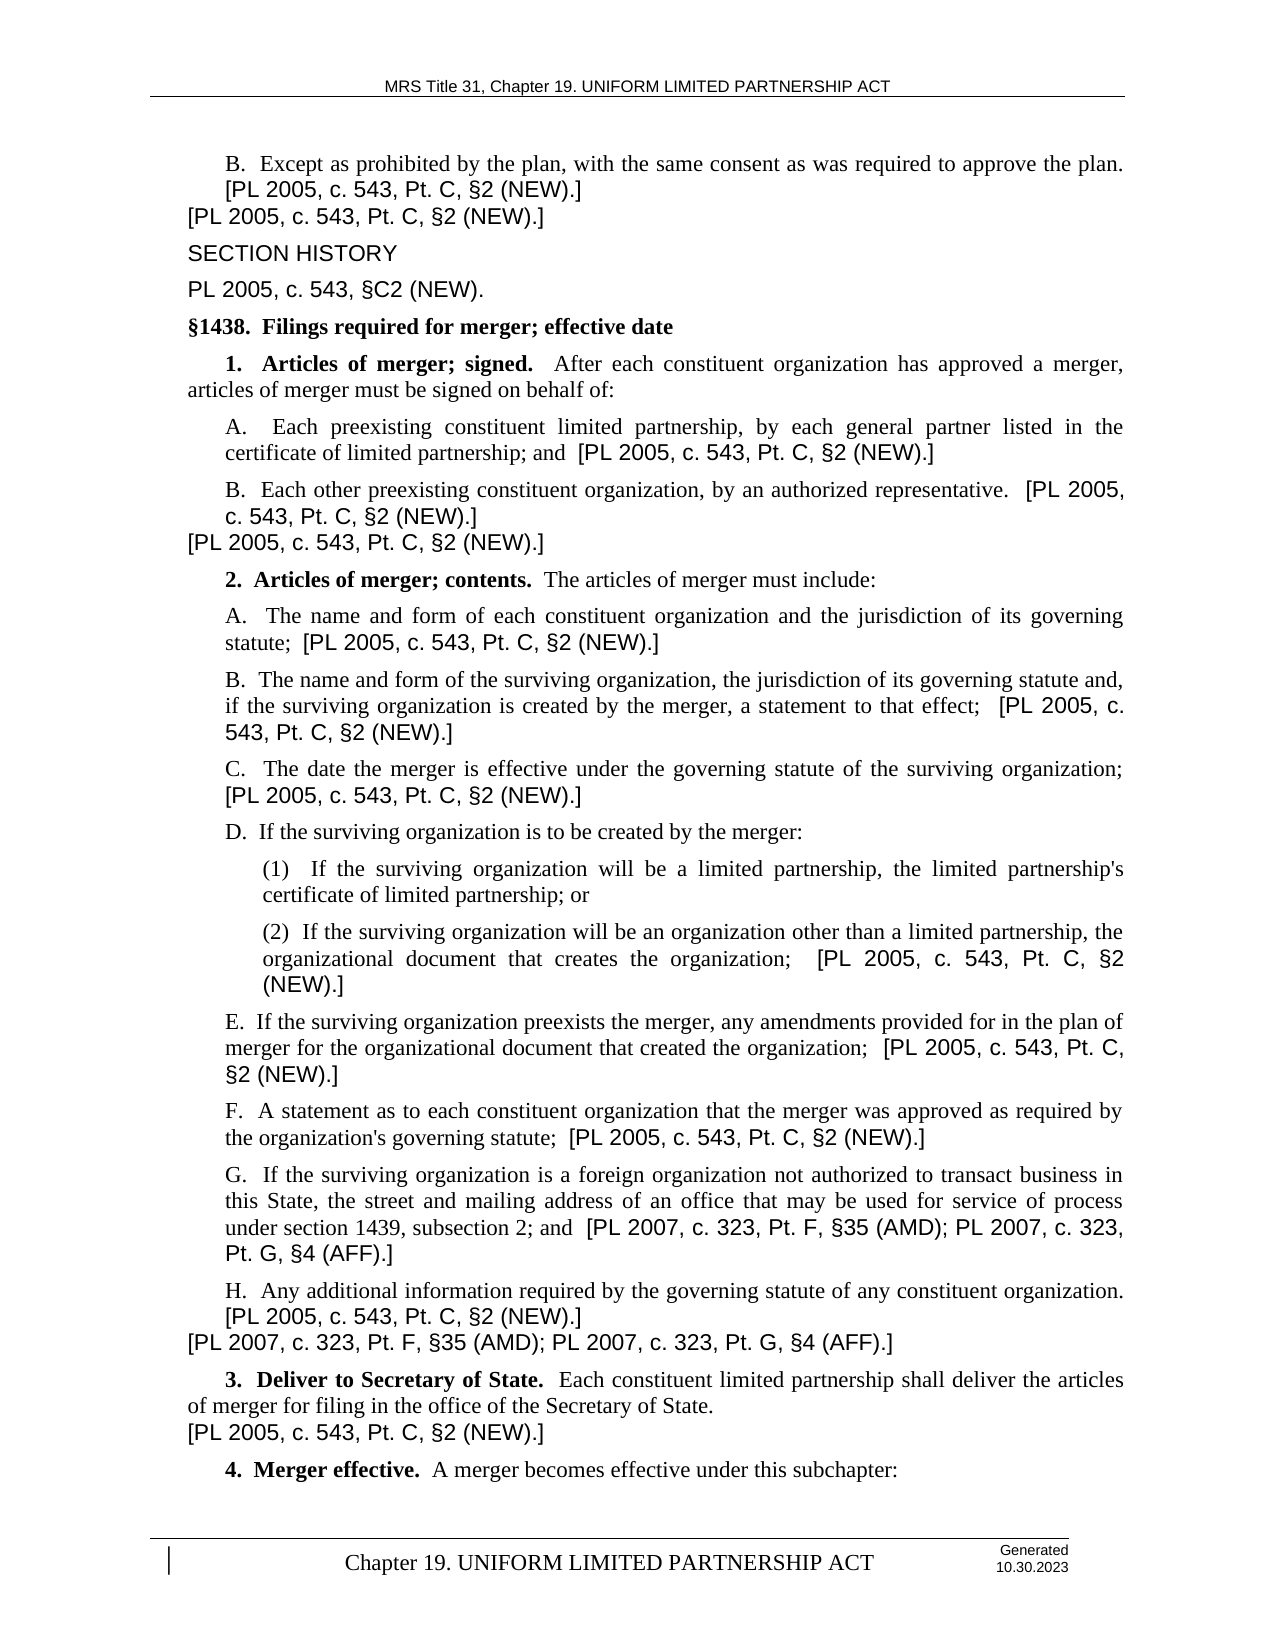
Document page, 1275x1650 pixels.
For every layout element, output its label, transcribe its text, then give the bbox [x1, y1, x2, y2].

text G. If the surviving organization is a foreign organization not authorized to transact business in this State, the street and mailing address of an office that may be used for service of process under section 1439, subsection 2; and [PL 2007, c. 323, Pt. F, §35 (AMD); PL 2007, c. 323, Pt. G, §4 (AFF).] [225, 1161, 1125, 1266]
text (2) If the surviving organization will be an organization other than a limited partnership, the organizational document that creates the organization; [PL 2005, c. 543, Pt. C, §2 (NEW).] [262, 918, 1125, 997]
text [PL 2005, c. 543, Pt. C, §2 (NEW).] [187, 529, 1125, 555]
text E. If the surviving organization preexists the merger, any amendments provided for in the plan of merger for the organizational document that created the organization; [PL 2005, c. 543, Pt. C, §2 (NEW).] [225, 1008, 1125, 1087]
text F. A statement as to each constituent organization that the merger was approved as required by the organization's governing statute; [PL 2005, c. 543, Pt. C, §2 (NEW).] [225, 1097, 1125, 1150]
text (1) If the surviving organization will be a limited partnership, the limited partnership's certificate of limited partnership; or [262, 855, 1125, 908]
text [PL 2005, c. 543, Pt. C, §2 (NEW).] [187, 1419, 1125, 1445]
text SECTION HISTORY [187, 239, 1125, 266]
text §1438. Filings required for merger; effective date [187, 313, 1125, 339]
text H. Any additional information required by the governing statute of any constituent organization. [PL 2005, c. 543, Pt. C, §2 (NEW).] [225, 1277, 1125, 1329]
text PL 2005, c. 543, §C2 (NEW). [187, 276, 1125, 303]
text [PL 2007, c. 323, Pt. F, §35 (AMD); PL 2007, c. 323, Pt. G, §4 (AFF).] [187, 1329, 1125, 1356]
text 3. Deliver to Secretary of State. Each constituent limited partnership shall deliver the articles of merger for filing in the office of the Secretary of State. [187, 1366, 1125, 1419]
text 2. Articles of merger; contents. The articles of merger must include: [187, 566, 1125, 592]
text 1. Articles of merger; signed. After each constituent organization has approved a merger, articles of merger must be signed on behalf of: [187, 350, 1125, 402]
text A. Each preexisting constituent limited partnership, by each general partner listed in the certificate of limited partnership; and [PL 2005, c. 543, Pt. C, §2 (NEW).] [225, 413, 1125, 466]
text A. The name and form of each constituent organization and the jurisdiction of its governing statute; [PL 2005, c. 543, Pt. C, §2 (NEW).] [225, 602, 1125, 655]
text D. If the surviving organization is to be created by the merger: [225, 818, 1125, 845]
text B. Except as prohibited by the plan, with the same consent as was required to approve the plan. [PL 2005, c. 543, Pt. C, §2 (NEW).] [225, 150, 1125, 203]
text C. The date the merger is effective under the governing statute of the surviving organization; [PL 2005, c. 543, Pt. C, §2 (NEW).] [225, 755, 1125, 808]
text B. The name and form of the surviving organization, the jurisdiction of its governing statute and, if the surviving organization is created by the merger, a statement to that effect; [PL 2005, c. 543, Pt. C, §2 (NEW).] [225, 666, 1125, 745]
text B. Each other preexisting constituent organization, by an authorized representative. [PL 2005, c. 543, Pt. C, §2 (NEW).] [225, 476, 1125, 529]
text 4. Merger effective. A merger becomes effective under this subchapter: [187, 1456, 1125, 1482]
text [PL 2005, c. 543, Pt. C, §2 (NEW).] [187, 203, 1125, 229]
